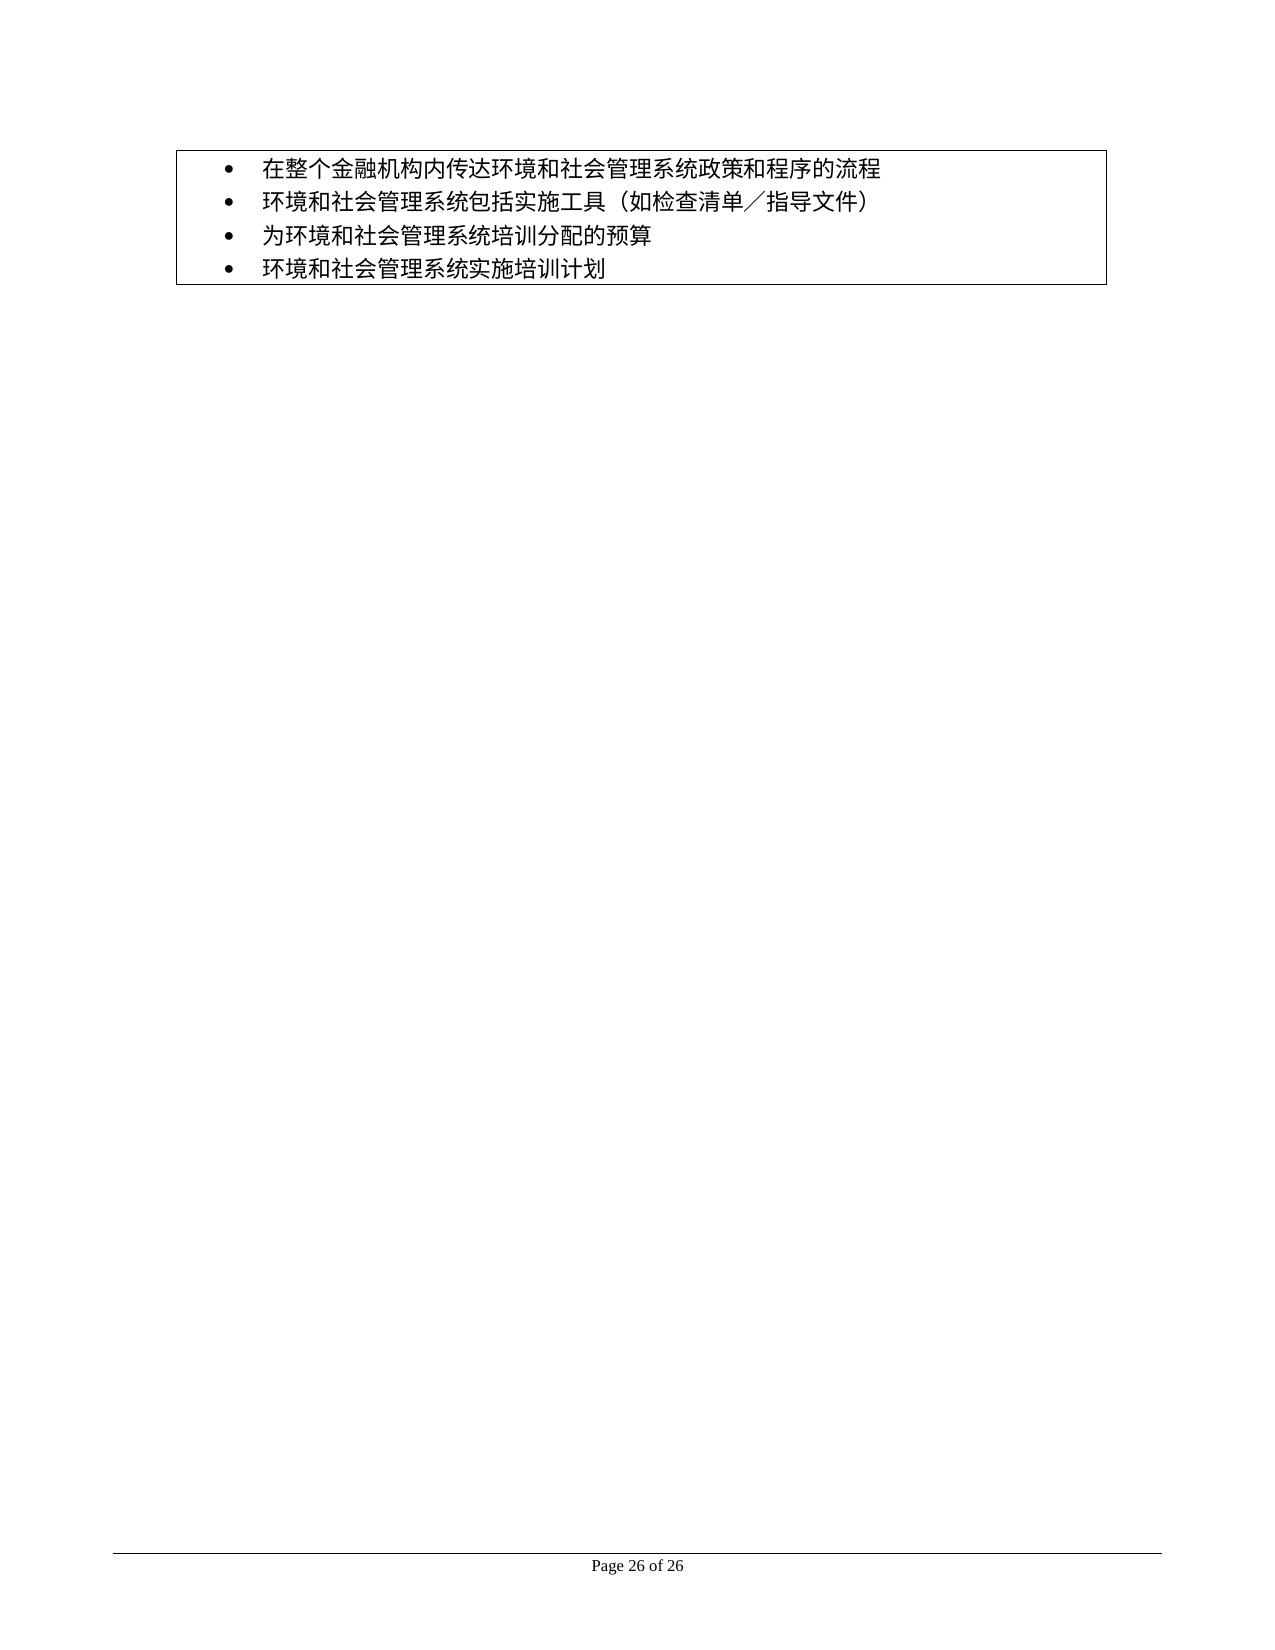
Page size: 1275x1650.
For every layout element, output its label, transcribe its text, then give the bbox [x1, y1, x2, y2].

table_cell 在整个金融机构内传达环境和社会管理系统政策和程序的流程 环境和社会管理系统包括实施工具（如检查清单／指导文件） 为环境和社会管理系统培训分配的预算 环境和社会管理系统实施培训计划 [177, 151, 1106, 284]
